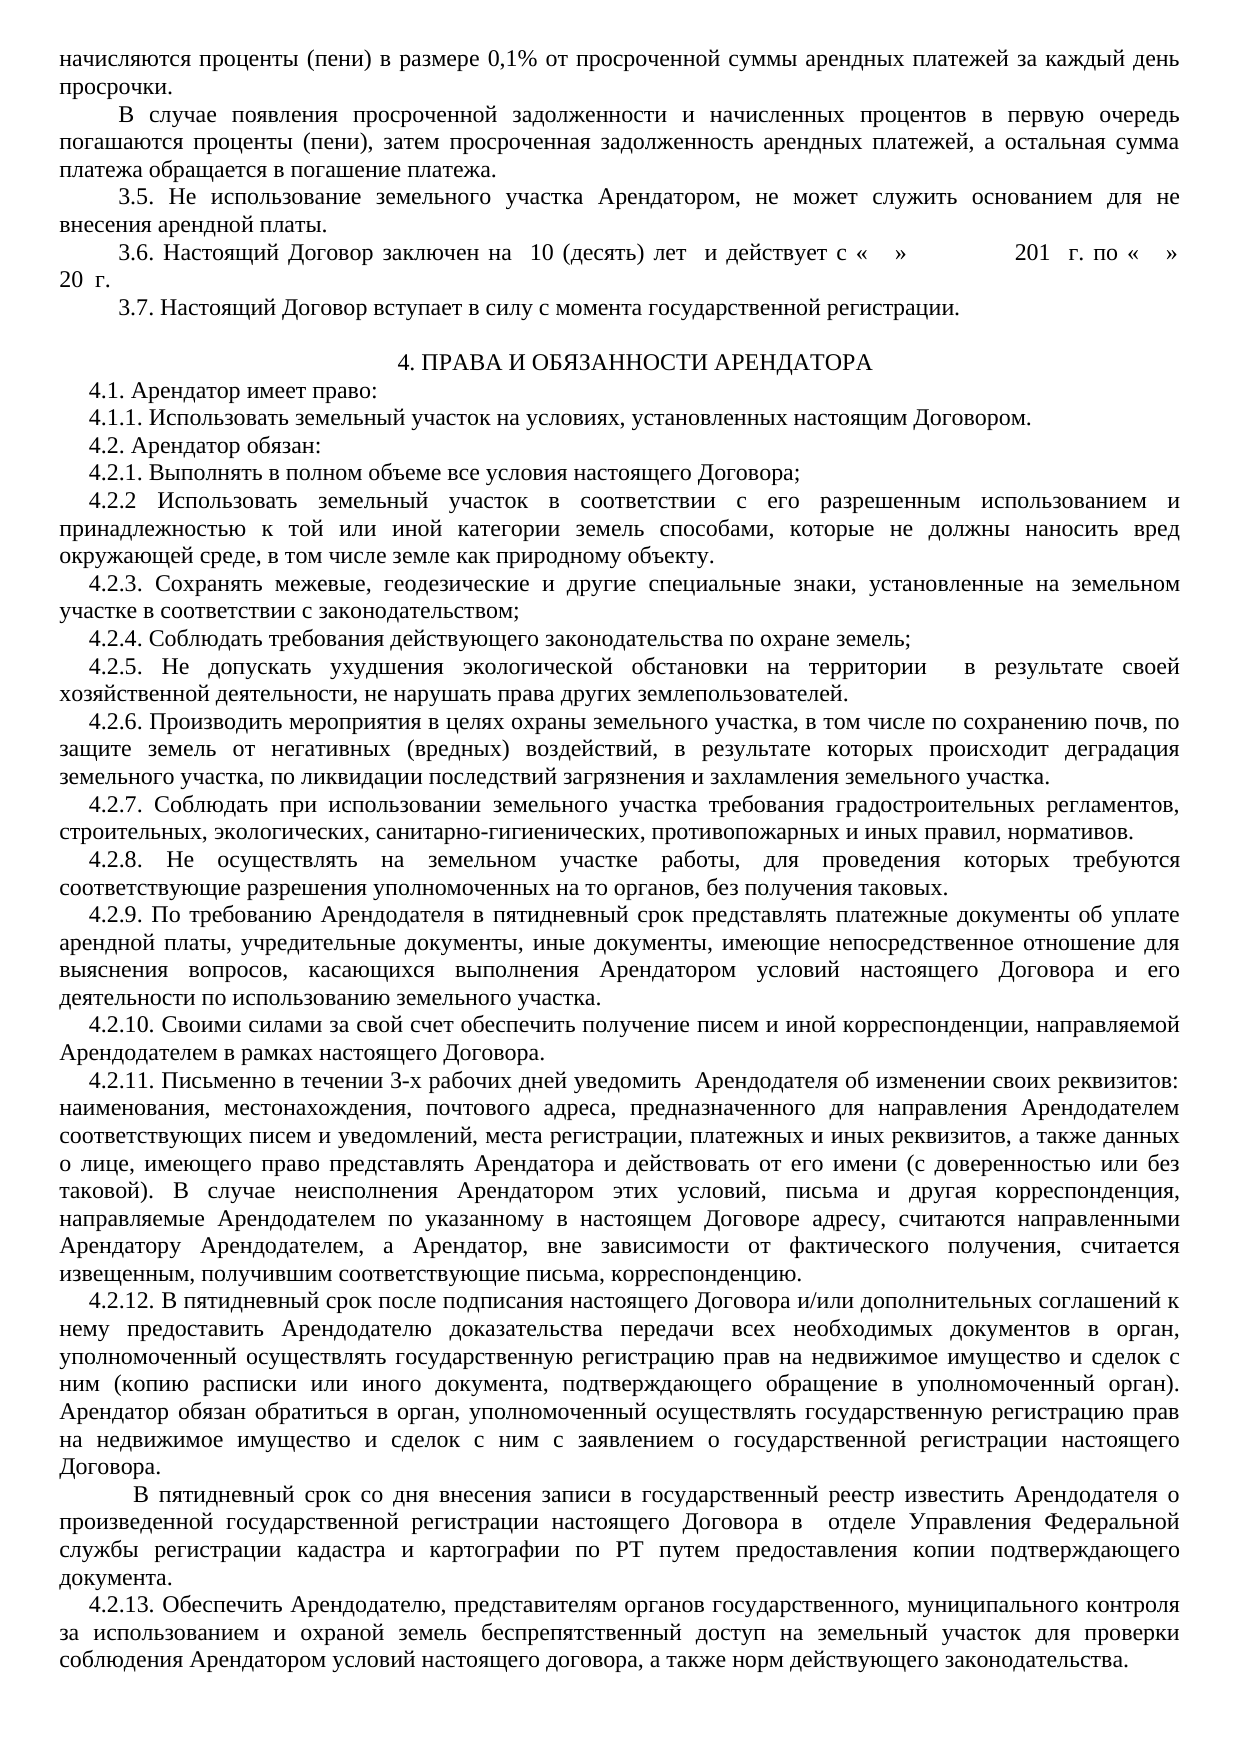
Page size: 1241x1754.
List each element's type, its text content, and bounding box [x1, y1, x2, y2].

text 3.6. Настоящий Договор заключен на 10 (десять) лет и действует с « » 201 г. по « » 20 г. [59, 238, 1181, 293]
text В случае появления просроченной задолженности и начисленных процентов в первую очередь погашаются проценты (пени), затем просроченная задолженность арендных платежей, а остальная сумма платежа обращается в погашение платежа. [59, 99, 1181, 182]
text 4.1.1. Использовать земельный участок на условиях, установленных настоящим Договором. [59, 403, 1181, 431]
text 4.2.6. Производить мероприятия в целях охраны земельного участка, в том числе по сохранению почв, по защите земель от негативных (вредных) воздействий, в результате которых происходит деградация земельного участка, по ликвидации последствий загрязнения и захламления земельного участка. [59, 707, 1181, 790]
text 4.2.9. По требованию Арендодателя в пятидневный срок представлять платежные документы об уплате арендной платы, учредительные документы, иные документы, имеющие непосредственное отношение для выяснения вопросов, касающихся выполнения Арендатором условий настоящего Договора и его деятельности по использованию земельного участка. [59, 900, 1181, 1011]
text 4.2.7. Соблюдать при использовании земельного участка требования градостроительных регламентов, строительных, экологических, санитарно-гигиенических, противопожарных и иных правил, нормативов. [59, 790, 1181, 845]
text 4.2.10. Своими силами за свой счет обеспечить получение писем и иной корреспонденции, направляемой Арендодателем в рамках настоящего Договора. [59, 1011, 1181, 1066]
text 4.2.2 Использовать земельный участок в соответствии с его разрешенным использованием и принадлежностью к той или иной категории земель способами, которые не должны наносить вред окружающей среде, в том числе земле как природному объекту. [59, 486, 1181, 569]
text 4.2.13. Обеспечить Арендодателю, представителям органов государственного, муниципального контроля за использованием и охраной земель беспрепятственный доступ на земельный участок для проверки соблюдения Арендатором условий настоящего договора, а также норм действующего законодательства. [59, 1590, 1181, 1673]
text 4.2.11. Письменно в течении 3-х рабочих дней уведомить Арендодателя об изменении своих реквизитов: наименования, местонахождения, почтового адреса, предназначенного для направления Арендодателем соответствующих писем и уведомлений, места регистрации, платежных и иных реквизитов, а также данных о лице, имеющего право представлять Арендатора и действовать от его имени (с доверенностью или без таковой). В случае неисполнения Арендатором этих условий, письма и другая корреспонденция, направляемые Арендодателем по указанному в настоящем Договоре адресу, считаются направленными Арендатору Арендодателем, а Арендатор, вне зависимости от фактического получения, считается извещенным, получившим соответствующие письма, корреспонденцию. [59, 1066, 1181, 1287]
text 4.2.1. Выполнять в полном объеме все условия настоящего Договора; [59, 458, 1181, 486]
text 4.1. Арендатор имеет право: [59, 376, 1181, 403]
text 3.7. Настоящий Договор вступает в силу с момента государственной регистрации. [59, 293, 1181, 320]
text 4.2.4. Соблюдать требования действующего законодательства по охране земель; [59, 624, 1181, 652]
text 4.2.12. В пятидневный срок после подписания настоящего Договора и/или дополнительных соглашений к нему предоставить Арендодателю доказательства передачи всех необходимых документов в орган, уполномоченный осуществлять государственную регистрацию прав на недвижимое имущество и сделок с ним (копию расписки или иного документа, подтверждающего обращение в уполномоченный орган). Арендатор обязан обратиться в орган, уполномоченный осуществлять государственную регистрацию прав на недвижимое имущество и сделок с ним с заявлением о государственной регистрации настоящего Договора. [59, 1287, 1181, 1480]
text 4.2. Арендатор обязан: [59, 431, 1181, 458]
text 4. ПРАВА И ОБЯЗАННОСТИ АРЕНДАТОРА [59, 348, 1181, 376]
text 3.5. Не использование земельного участка Арендатором, не может служить основанием для не внесения арендной платы. [59, 182, 1181, 238]
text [59, 44, 1181, 99]
text В пятидневный срок со дня внесения записи в государственный реестр известить Арендодателя о произведенной государственной регистрации настоящего Договора в отделе Управления Федеральной службы регистрации кадастра и картографии по РТ путем предоставления копии подтверждающего документа. [59, 1480, 1181, 1590]
text 4.2.8. Не осуществлять на земельном участке работы, для проведения которых требуются соответствующие разрешения уполномоченных на то органов, без получения таковых. [59, 845, 1181, 900]
text 4.2.3. Сохранять межевые, геодезические и другие специальные знаки, установленные на земельном участке в соответствии с законодательством; [59, 569, 1181, 624]
text 4.2.5. Не допускать ухудшения экологической обстановки на территории в результате своей хозяйственной деятельности, не нарушать права других землепользователей. [59, 652, 1181, 707]
